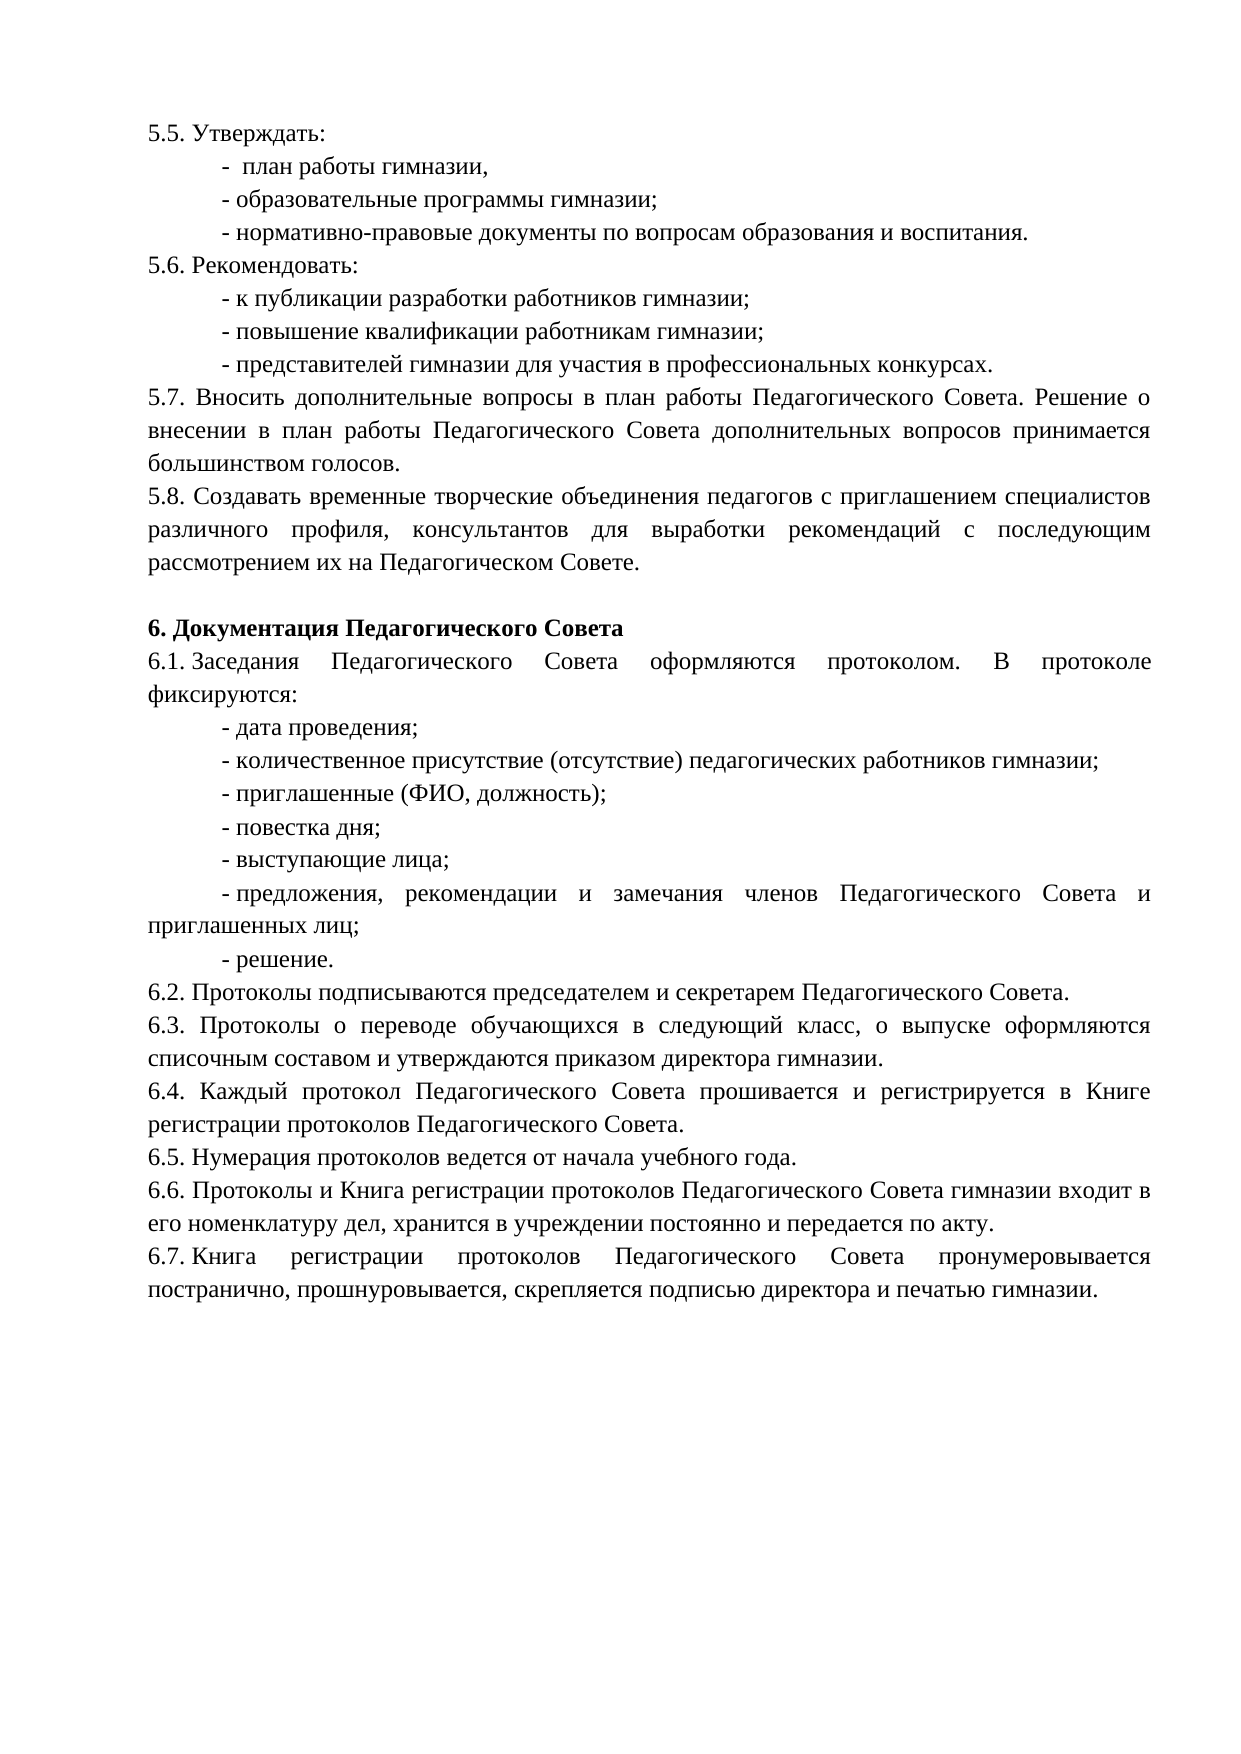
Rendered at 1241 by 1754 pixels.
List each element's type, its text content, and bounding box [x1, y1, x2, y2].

text 5.8. Создавать временные творческие объединения педагогов с приглашением специалистов различного профиля, консультантов для выработки рекомендаций с последующим рассмотрением их на Педагогическом Совете. [148, 481, 1152, 576]
text - образовательные программы гимназии; [148, 184, 1152, 213]
text 6.3. Протоколы о переводе обучающихся в следующий класс, о выпуске оформляются списочным составом и утверждаются приказом директора гимназии. [148, 1010, 1152, 1071]
text - предложения, рекомендации и замечания членов Педагогического Совета и приглашенных лиц; [148, 878, 1152, 939]
text - повестка дня; [148, 812, 1152, 840]
text - решение. [148, 944, 1152, 972]
text - представителей гимназии для участия в профессиональных конкурсах. [148, 349, 1152, 378]
text - к публикации разработки работников гимназии; [148, 283, 1152, 312]
text 5.5. Утверждать: [148, 118, 1152, 147]
text - приглашенные (ФИО, должность); [148, 778, 1152, 807]
text - выступающие лица; [148, 844, 1152, 873]
text 6.7. Книга регистрации протоколов Педагогического Совета пронумеровывается постранично, прошнуровывается, скрепляется подписью директора и печатью гимназии. [148, 1241, 1152, 1303]
text - повышение квалификации работникам гимназии; [148, 316, 1152, 345]
text 6.5. Нумерация протоколов ведется от начала учебного года. [148, 1142, 1152, 1171]
text 6.4. Каждый протокол Педагогического Совета прошивается и регистрируется в Книге регистрации протоколов Педагогического Совета. [148, 1076, 1152, 1137]
text 5.7. Вносить дополнительные вопросы в план работы Педагогического Совета. Решение о внесении в план работы Педагогического Совета дополнительных вопросов принимается большинством голосов. [148, 382, 1152, 477]
text 6. Документация Педагогического Совета [148, 613, 1152, 642]
text - план работы гимназии, [148, 151, 1152, 180]
text 6.2. Протоколы подписываются председателем и секретарем Педагогического Совета. [148, 977, 1152, 1005]
text - дата проведения; [148, 712, 1152, 741]
text 6.1. Заседания Педагогического Совета оформляются протоколом. В протоколе фиксируются: [148, 646, 1152, 708]
text - количественное присутствие (отсутствие) педагогических работников гимназии; [148, 746, 1152, 774]
text 6.6. Протоколы и Книга регистрации протоколов Педагогического Совета гимназии входит в его номенклатуру дел, хранится в учреждении постоянно и передается по акту. [148, 1175, 1152, 1237]
text 5.6. Рекомендовать: [148, 250, 1152, 279]
text - нормативно-правовые документы по вопросам образования и воспитания. [148, 217, 1152, 246]
